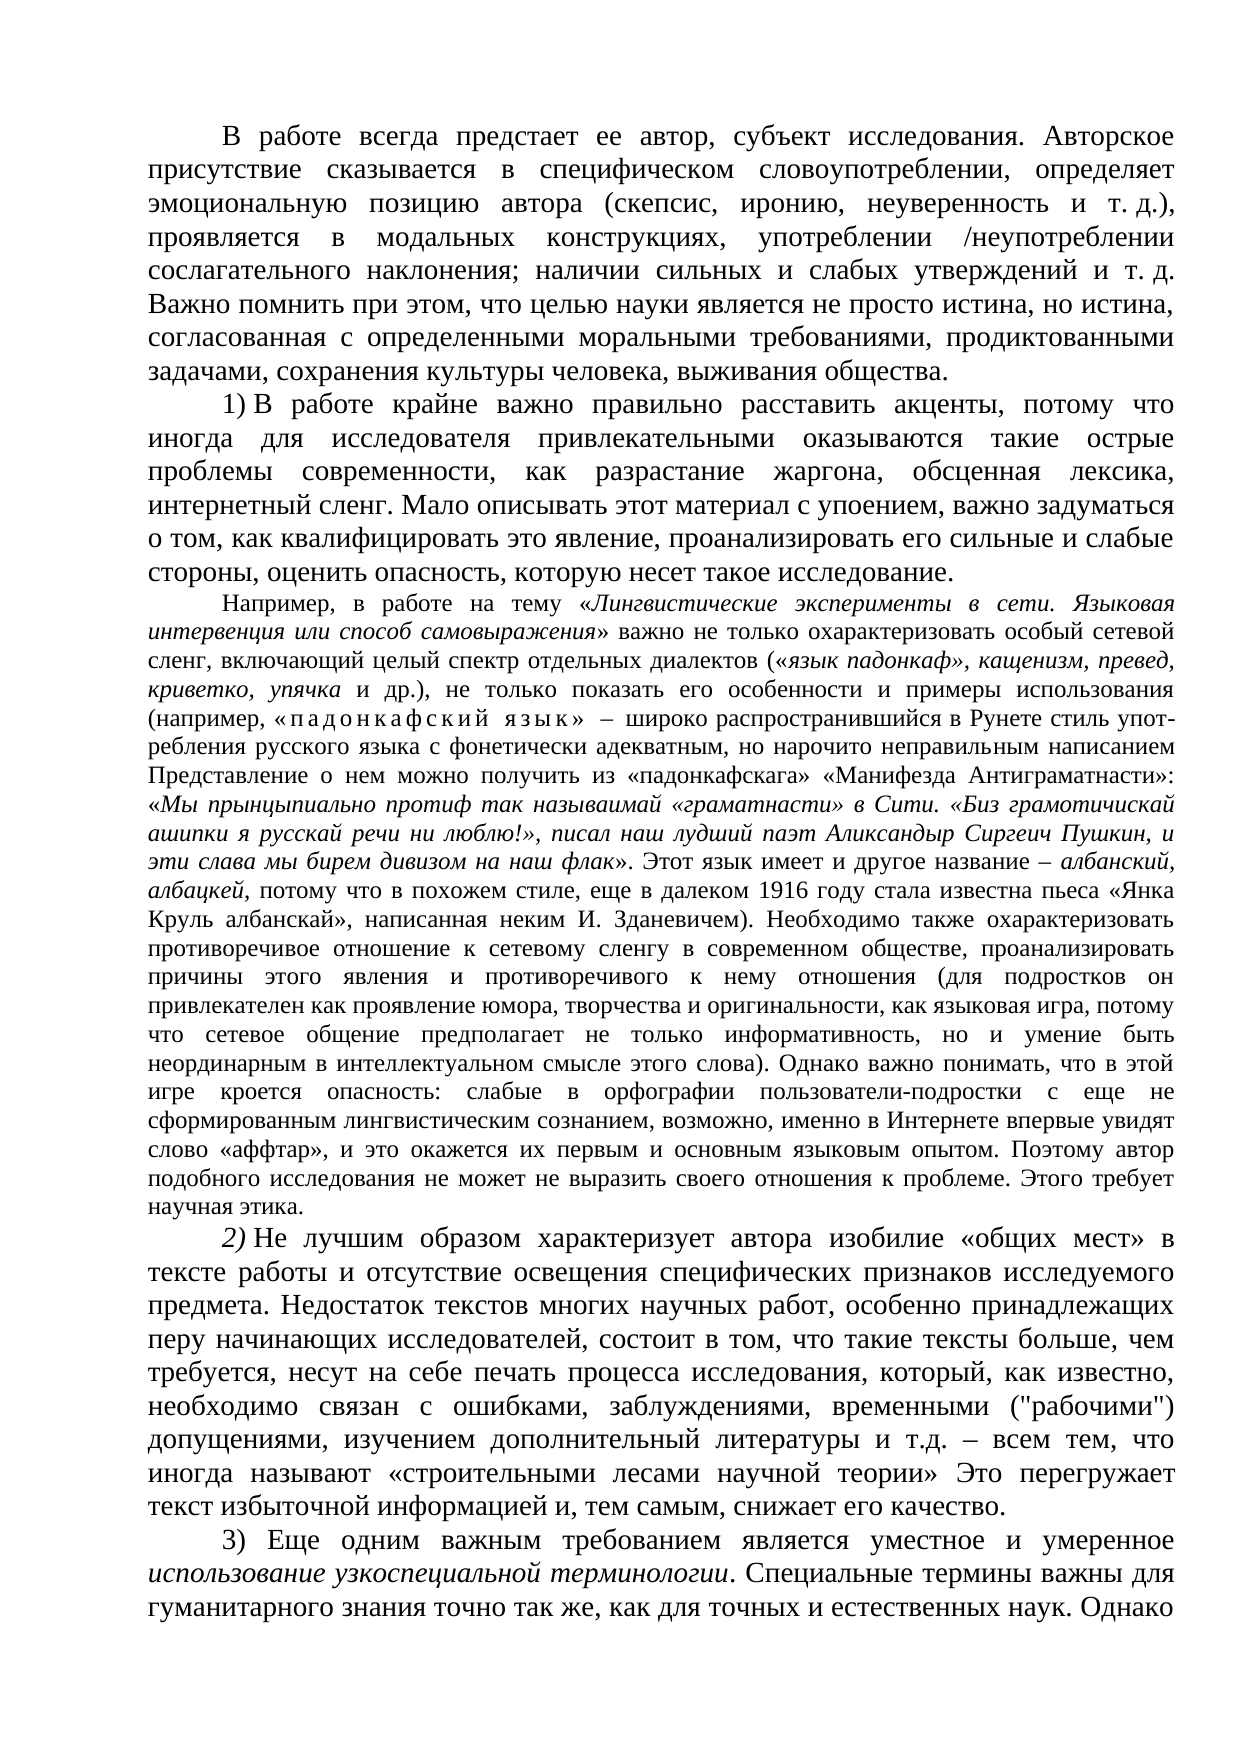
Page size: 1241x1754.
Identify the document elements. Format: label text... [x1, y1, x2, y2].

text 2) Не лучшим образом характеризует автора изобилие «общих мест» в тексте работы и отсутствие освещения специфических признаков исследуемого предмета. Недостаток текстов многих научных работ, особенно принадлежащих перу начинающих исследователей, состоит в том, что такие тексты больше, чем требуется, несут на себе печать процесса исследования, который, как известно, необходимо связан с ошибками, заблуждениями, временными ("рабочими") допущениями, изучением дополнительный литературы и т.д. – всем тем, что иногда называют «строительными лесами научной теории» Это перегружает текст избыточной информацией и, тем самым, снижает его качество. [148, 1220, 1175, 1522]
text В работе всегда предстает ее автор, субъект исследования. Авторское присутствие сказывается в специфическом словоупотреблении, определяет эмоциональную позицию автора (скепсис, иронию, неуверенность и т. д.), проявляется в модальных конструкциях, употреблении /неупотреблении сослагательного наклонения; наличии сильных и слабых утверждений и т. д. Важно помнить при этом, что целью науки является не просто истина, но истина, согласованная с определенными моральными требованиями, продиктованными задачами, сохранения культуры человека, выживания общества. [148, 118, 1175, 386]
text 1) В работе крайне важно правильно расставить акценты, потому что иногда для исследователя привлекательными оказываются такие острые проблемы современности, как разрастание жаргона, обсценная лексика, интернетный сленг. Мало описывать этот материал с упоением, важно задуматься о том, как квалифицировать это явление, проанализировать его сильные и слабые стороны, оценить опасность, которую несет такое исследование. [148, 386, 1175, 588]
text Например, в работе на тему «Лингвистические эксперименты в сети. Языковая интервенция или способ самовыражения» важно не только охарактеризовать особый сетевой сленг, включающий целый спектр отдельных диалектов («язык падонкаф», кащенизм, превед, криветко, упячка и др.), не только показать его особенности и примеры использования (например, «падонкафский язык» – широко распространившийся в Рунете стиль употребления русского языка с фонетически адекватным, но нарочито неправильным написанием Представление о нем можно получить из «падонкафскага» «Манифезда Антиграматнасти»: «Мы прынцыпиально протиф так называимай «граматнасти» в Сити. «Биз грамотичискай ашипки я русскай речи ни люблю!», писал наш лудший паэт Аликсандыр Сиргеич Пушкин, и эти слава мы бирем дивизом на наш флак». Этот язык имеет и другое название – албанский, албацкей, потому что в похожем стиле, еще в далеком 1916 году стала известна пьеса «Янка Круль албанскай», написанная неким И. Зданевичем). Необходимо также охарактеризовать противоречивое отношение к сетевому сленгу в современном обществе, проанализировать причины этого явления и противоречивого к нему отношения (для подростков он привлекателен как проявление юмора, творчества и оригинальности, как языковая игра, потому что сетевое общение предполагает не только информативность, но и умение быть неординарным в интеллектуальном смысле этого слова). Однако важно понимать, что в этой игре кроется опасность: слабые в орфографии пользователи-подростки с еще не сформированным лингвистическим сознанием, возможно, именно в Интернете впервые увидят слово «аффтар», и это окажется их первым и основным языковым опытом. Поэтому автор подобного исследования не может не выразить своего отношения к проблеме. Этого требует научная этика. [148, 588, 1175, 1220]
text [148, 1522, 1175, 1623]
